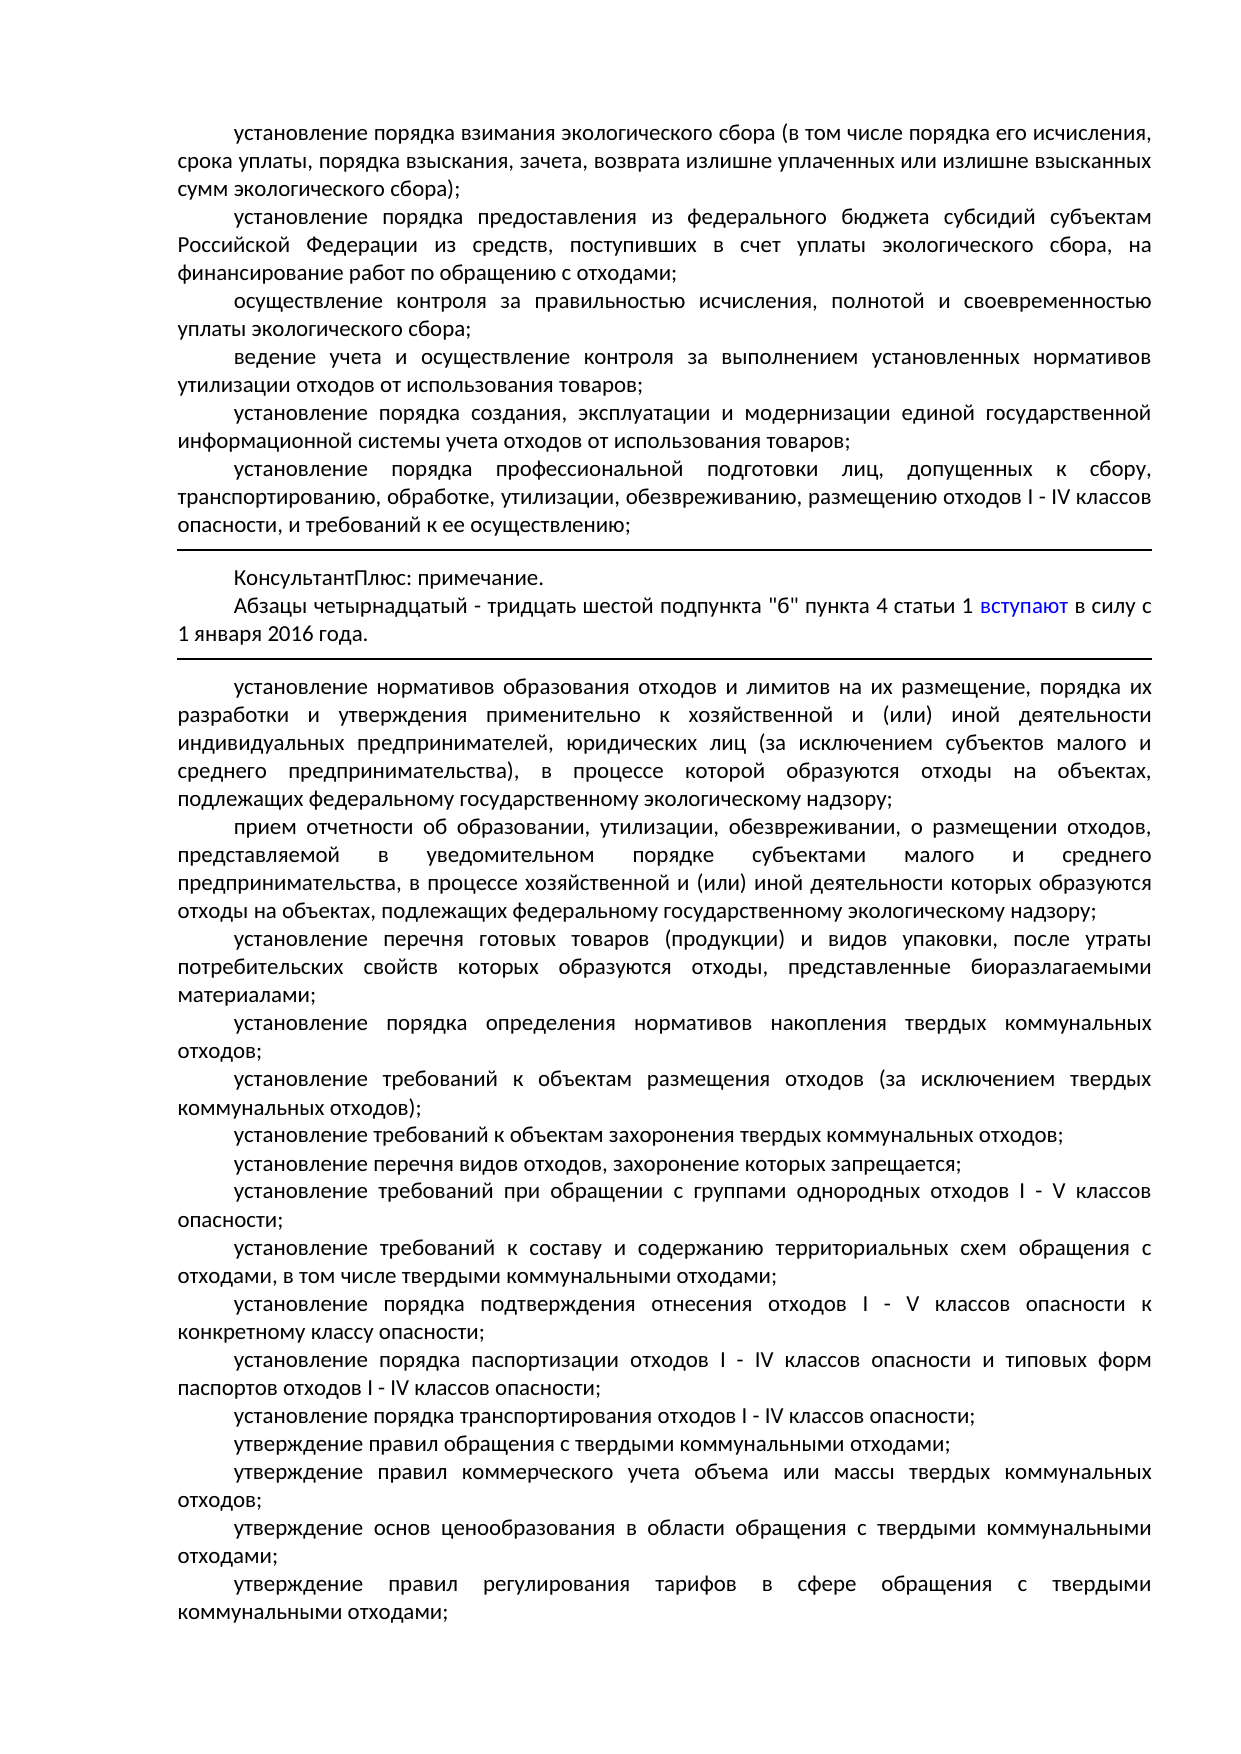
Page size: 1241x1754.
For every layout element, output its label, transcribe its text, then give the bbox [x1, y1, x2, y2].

text Абзацы четырнадцатый - тридцать шестой подпункта "б" пункта 4 статьи 1 вступают в силу с 1 января 2016 года. [177, 591, 1152, 647]
text установление порядка определения нормативов накопления твердых коммунальных отходов; [177, 1008, 1152, 1064]
text установление перечня готовых товаров (продукции) и видов упаковки, после утраты потребительских свойств которых образуются отходы, представленные биоразлагаемыми материалами; [177, 924, 1152, 1008]
text установление порядка паспортизации отходов I - IV классов опасности и типовых форм паспортов отходов I - IV классов опасности; [177, 1345, 1152, 1401]
text установление требований к составу и содержанию территориальных схем обращения с отходами, в том числе твердыми коммунальными отходами; [177, 1233, 1152, 1289]
text установление порядка взимания экологического сбора (в том числе порядка его исчисления, срока уплаты, порядка взыскания, зачета, возврата излишне уплаченных или излишне взысканных сумм экологического сбора); [177, 118, 1152, 202]
text прием отчетности об образовании, утилизации, обезвреживании, о размещении отходов, представляемой в уведомительном порядке субъектами малого и среднего предпринимательства, в процессе хозяйственной и (или) иной деятельности которых образуются отходы на объектах, подлежащих федеральному государственному экологическому надзору; [177, 812, 1152, 924]
text установление перечня видов отходов, захоронение которых запрещается; [177, 1149, 1152, 1177]
text утверждение правил коммерческого учета объема или массы твердых коммунальных отходов; [177, 1457, 1152, 1513]
text установление нормативов образования отходов и лимитов на их размещение, порядка их разработки и утверждения применительно к хозяйственной и (или) иной деятельности индивидуальных предпринимателей, юридических лиц (за исключением субъектов малого и среднего предпринимательства), в процессе которой образуются отходы на объектах, подлежащих федеральному государственному экологическому надзору; [177, 672, 1152, 812]
text утверждение основ ценообразования в области обращения с твердыми коммунальными отходами; [177, 1513, 1152, 1569]
text установление порядка предоставления из федерального бюджета субсидий субъектам Российской Федерации из средств, поступивших в счет уплаты экологического сбора, на финансирование работ по обращению с отходами; [177, 202, 1152, 286]
text ведение учета и осуществление контроля за выполнением установленных нормативов утилизации отходов от использования товаров; [177, 342, 1152, 398]
text установление требований к объектам захоронения твердых коммунальных отходов; [177, 1121, 1152, 1149]
text утверждение правил регулирования тарифов в сфере обращения с твердыми коммунальными отходами; [177, 1569, 1152, 1625]
text утверждение правил обращения с твердыми коммунальными отходами; [177, 1429, 1152, 1457]
text установление порядка транспортирования отходов I - IV классов опасности; [177, 1401, 1152, 1429]
text установление требований к объектам размещения отходов (за исключением твердых коммунальных отходов); [177, 1064, 1152, 1121]
text установление порядка подтверждения отнесения отходов I - V классов опасности к конкретному классу опасности; [177, 1289, 1152, 1345]
text КонсультантПлюс: примечание. [177, 563, 1152, 591]
text осуществление контроля за правильностью исчисления, полнотой и своевременностью уплаты экологического сбора; [177, 286, 1152, 342]
text установление требований при обращении с группами однородных отходов I - V классов опасности; [177, 1177, 1152, 1233]
text установление порядка создания, эксплуатации и модернизации единой государственной информационной системы учета отходов от использования товаров; [177, 398, 1152, 454]
text установление порядка профессиональной подготовки лиц, допущенных к сбору, транспортированию, обработке, утилизации, обезвреживанию, размещению отходов I - IV классов опасности, и требований к ее осуществлению; [177, 454, 1152, 538]
